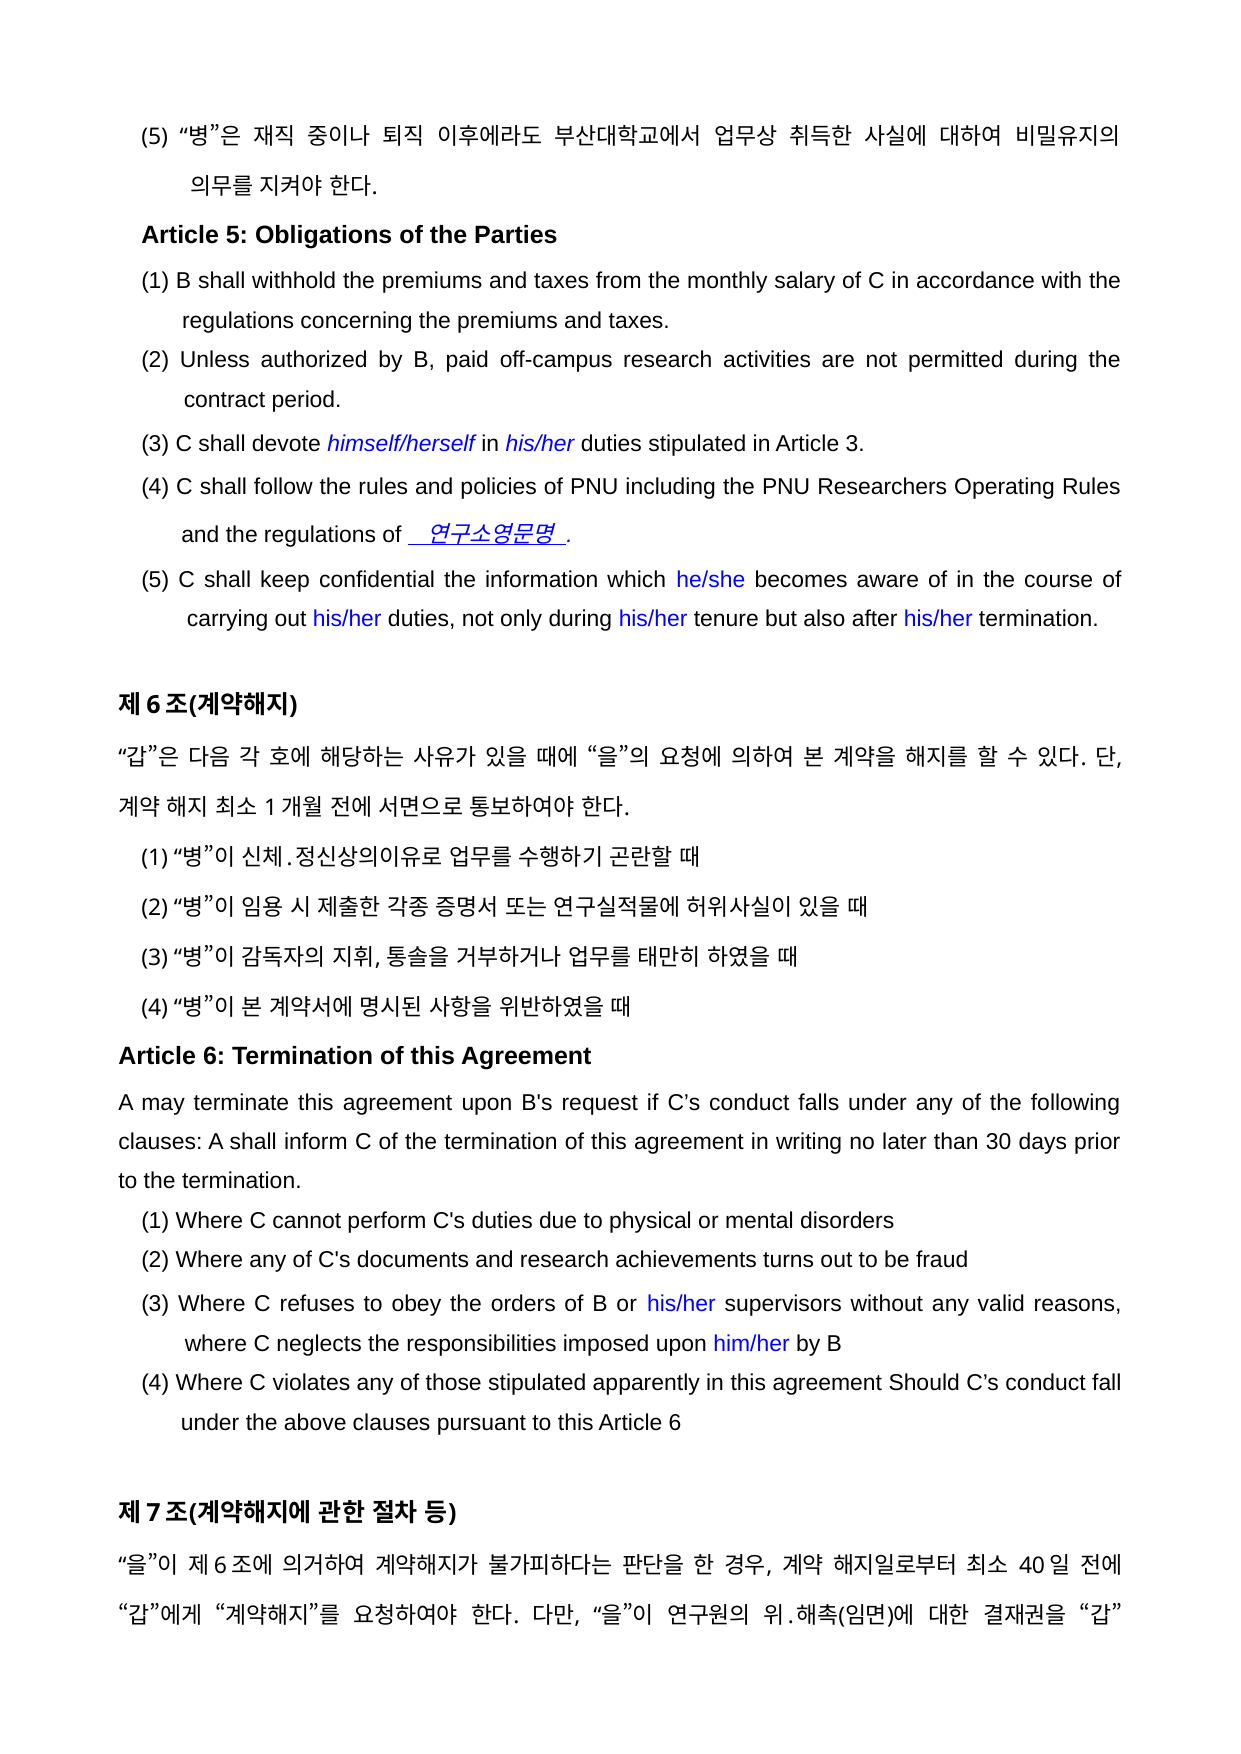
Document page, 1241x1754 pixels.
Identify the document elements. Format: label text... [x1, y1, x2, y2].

text 제6조(계약해지) [118, 685, 1122, 721]
text (3) “병”이 감독자의 지휘, 통솔을 거부하거나 업무를 태만히 하였을 때 [118, 939, 1122, 972]
text 제7조(계약해지에 관한 절차 등) [118, 1493, 1122, 1529]
text (3) C shall devote himself/herself in his/her duties stipulated in Article 3. [110, 427, 1130, 458]
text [118, 1547, 1122, 1630]
text A may terminate this agreement upon B's request if C’s conduct falls under any of the following clauses: A shall inform C of the termination of this agreement in writing no later than 30 days prior to the termination. [110, 1086, 1130, 1194]
text (4) “병”이 본 계약서에 명시된 사항을 위반하였을 때 [118, 989, 1122, 1022]
text (2) Unless authorized by B, paid off-campus research activities are not permitted during the contract period. [133, 344, 1130, 414]
text (1) B shall withhold the premiums and taxes from the monthly salary of C in accordance with the regulations concerning the premiums and taxes. [133, 265, 1130, 333]
text (5) “병”은 재직 중이나 퇴직 이후에라도 부산대학교에서 업무상 취득한 사실에 대하여 비밀유지의 의무를 지켜야 한다. [141, 118, 1122, 201]
text (2) “병”이 임용 시 제출한 각종 증명서 또는 연구실적물에 허위사실이 있을 때 [118, 889, 1122, 922]
text Article 6: Termination of this Agreement [85, 1039, 1130, 1072]
text “갑”은 다음 각 호에 해당하는 사유가 있을 때에 “을”의 요청에 의하여 본 계약을 해지를 할 수 있다. 단, 계약 해지 최소 1개월 전에 서면으로 통보하여야 한다. [118, 739, 1122, 822]
text (2) Where any of C's documents and research achievements turns out to be fraud [110, 1244, 1130, 1275]
text Article 5: Obligations of the Parties [110, 218, 1130, 251]
text (3) Where C refuses to obey the orders of B or his/her supervisors without any valid reasons, where C neglects the responsibilities imposed upon him/her by B [133, 1288, 1130, 1356]
text (1) “병”이 신체․정신상의이유로 업무를 수행하기 곤란할 때 [118, 839, 1122, 872]
text (1) Where C cannot perform C's duties due to physical or mental disorders [110, 1205, 1130, 1233]
text (4) Where C violates any of those stipulated apparently in this agreement Should C’s conduct fall under the above clauses pursuant to this Article 6 [133, 1367, 1130, 1437]
text (4) C shall follow the rules and policies of PNU including the PNU Researchers Operating Rules and the regulations of 연구소영문명 . [133, 471, 1130, 549]
text (5) C shall keep confidential the information which he/she becomes aware of in the course of carrying out his/her duties, not only during his/her tenure but also after his/her termination. [133, 564, 1130, 634]
